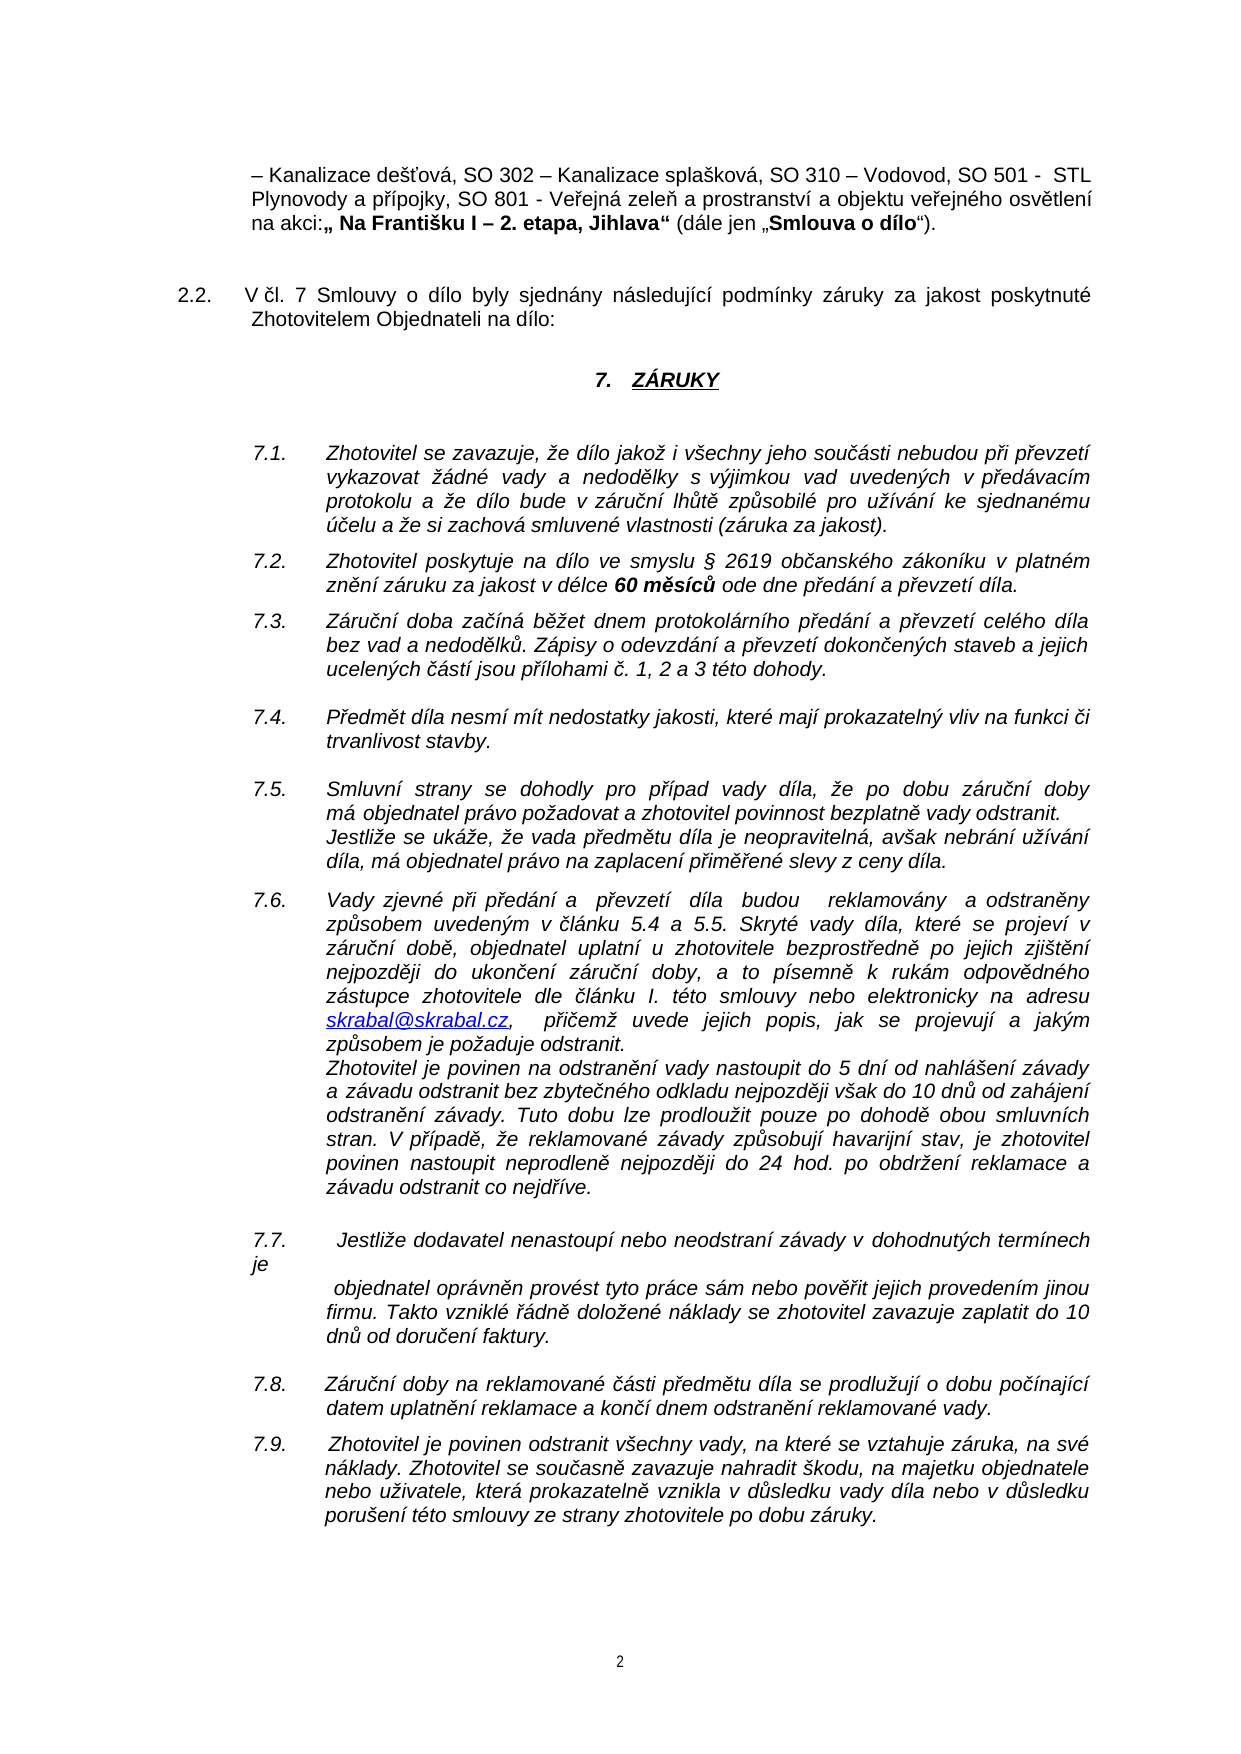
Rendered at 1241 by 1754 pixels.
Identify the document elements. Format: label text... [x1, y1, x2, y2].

text 7.8. Záruční doby na reklamované části předmětu díla se prodlužují o dobu počínající datem uplatnění reklamace a končí dnem odstranění reklamované vady. [252, 1372, 1092, 1419]
text Zhotovitel je povinen na odstranění vady nastoupit do 5 dní od nahlášení závady a závadu odstranit bez zbytečného odkladu nejpozději však do 10 dnů od zahájení odstranění závady. Tuto dobu lze prodloužit pouze po dohodě obou smluvních stran. V případě, že reklamované závady způsobují havarijní stav, je zhotovitel povinen nastoupit neprodleně nejpozději do 24 hod. po obdržení reklamace a závadu odstranit co nejdříve. [326, 1055, 1092, 1199]
text 7.7. Jestliže dodavatel nenastoupí nebo neodstraní závady v dohodnutých termínech je [252, 1228, 1092, 1276]
list Záruční doba začíná běžet dnem protokolárního předání a převzetí celého díla bez vad a nedodělků. Zápisy o odevzdání a převzetí dokončených staveb a jejich ucelených částí jsou přílohami č. 1, 2 a 3 této dohody. [252, 609, 1092, 681]
list Vady zjevné při předání a převzetí díla budou reklamovány a odstraněny způsobem uvedeným v článku 5.4 a 5.5. Skryté vady díla, které se projeví v záruční době, objednatel uplatní u zhotovitele bezprostředně po jejich zjištění nejpozději do ukončení záruční doby, a to písemně k rukám odpovědného zástupce zhotovitele dle článku I. této smlouvy nebo elektronicky na adresu skrabal@skrabal.cz, přičemž uvede jejich popis, jak se projevují a jakým způsobem je požaduje odstranit. [252, 888, 1092, 1055]
list Zhotovitel poskytuje na dílo ve smyslu § 2619 občanského zákoníku v platném znění záruku za jakost v délce 60 měsíců ode dne předání a převzetí díla. [252, 549, 1092, 597]
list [177, 162, 1092, 234]
text objednatel oprávněn provést tyto práce sám nebo pověřit jejich provedením jinou firmu. Takto vzniklé řádně doložené náklady se zhotovitel zavazuje zaplatit do 10 dnů od doručení faktury. [326, 1276, 1092, 1348]
text 7.9. Zhotovitel je povinen odstranit všechny vady, na které se vztahuje záruka, na své náklady. Zhotovitel se současně zavazuje nahradit škodu, na majetku objednatele nebo uživatele, která prokazatelně vznikla v důsledku vady díla nebo v důsledku porušení této smlouvy ze strany zhotovitele po dobu záruky. [252, 1431, 1092, 1527]
text Jestliže se ukáže, že vada předmětu díla je neopravitelná, avšak nebrání užívání díla, má objednatel právo na zaplacení přiměřené slevy z ceny díla. [326, 825, 1092, 873]
list Předmět díla nesmí mít nedostatky jakosti, které mají prokazatelný vliv na funkci či trvanlivost stavby. [252, 705, 1092, 753]
list Zhotovitel se zavazuje, že dílo jakož i všechny jeho součásti nebudou při převzetí vykazovat žádné vady a nedodělky s výjimkou vad uvedených v předávacím protokolu a že dílo bude v záruční lhůtě způsobilé pro užívání ke sjednanému účelu a že si zachová smluvené vlastnosti (záruka za jakost). [252, 441, 1092, 536]
list V čl. 7 Smlouvy o dílo byly sjednány následující podmínky záruky za jakost poskytnuté Zhotovitelem Objednateli na dílo: [177, 283, 1092, 331]
list ZÁRUKY [223, 368, 1092, 392]
list Smluvní strany se dohodly pro případ vady díla, že po dobu záruční doby má objednatel právo požadovat a zhotovitel povinnost bezplatně vady odstranit. [252, 777, 1092, 825]
